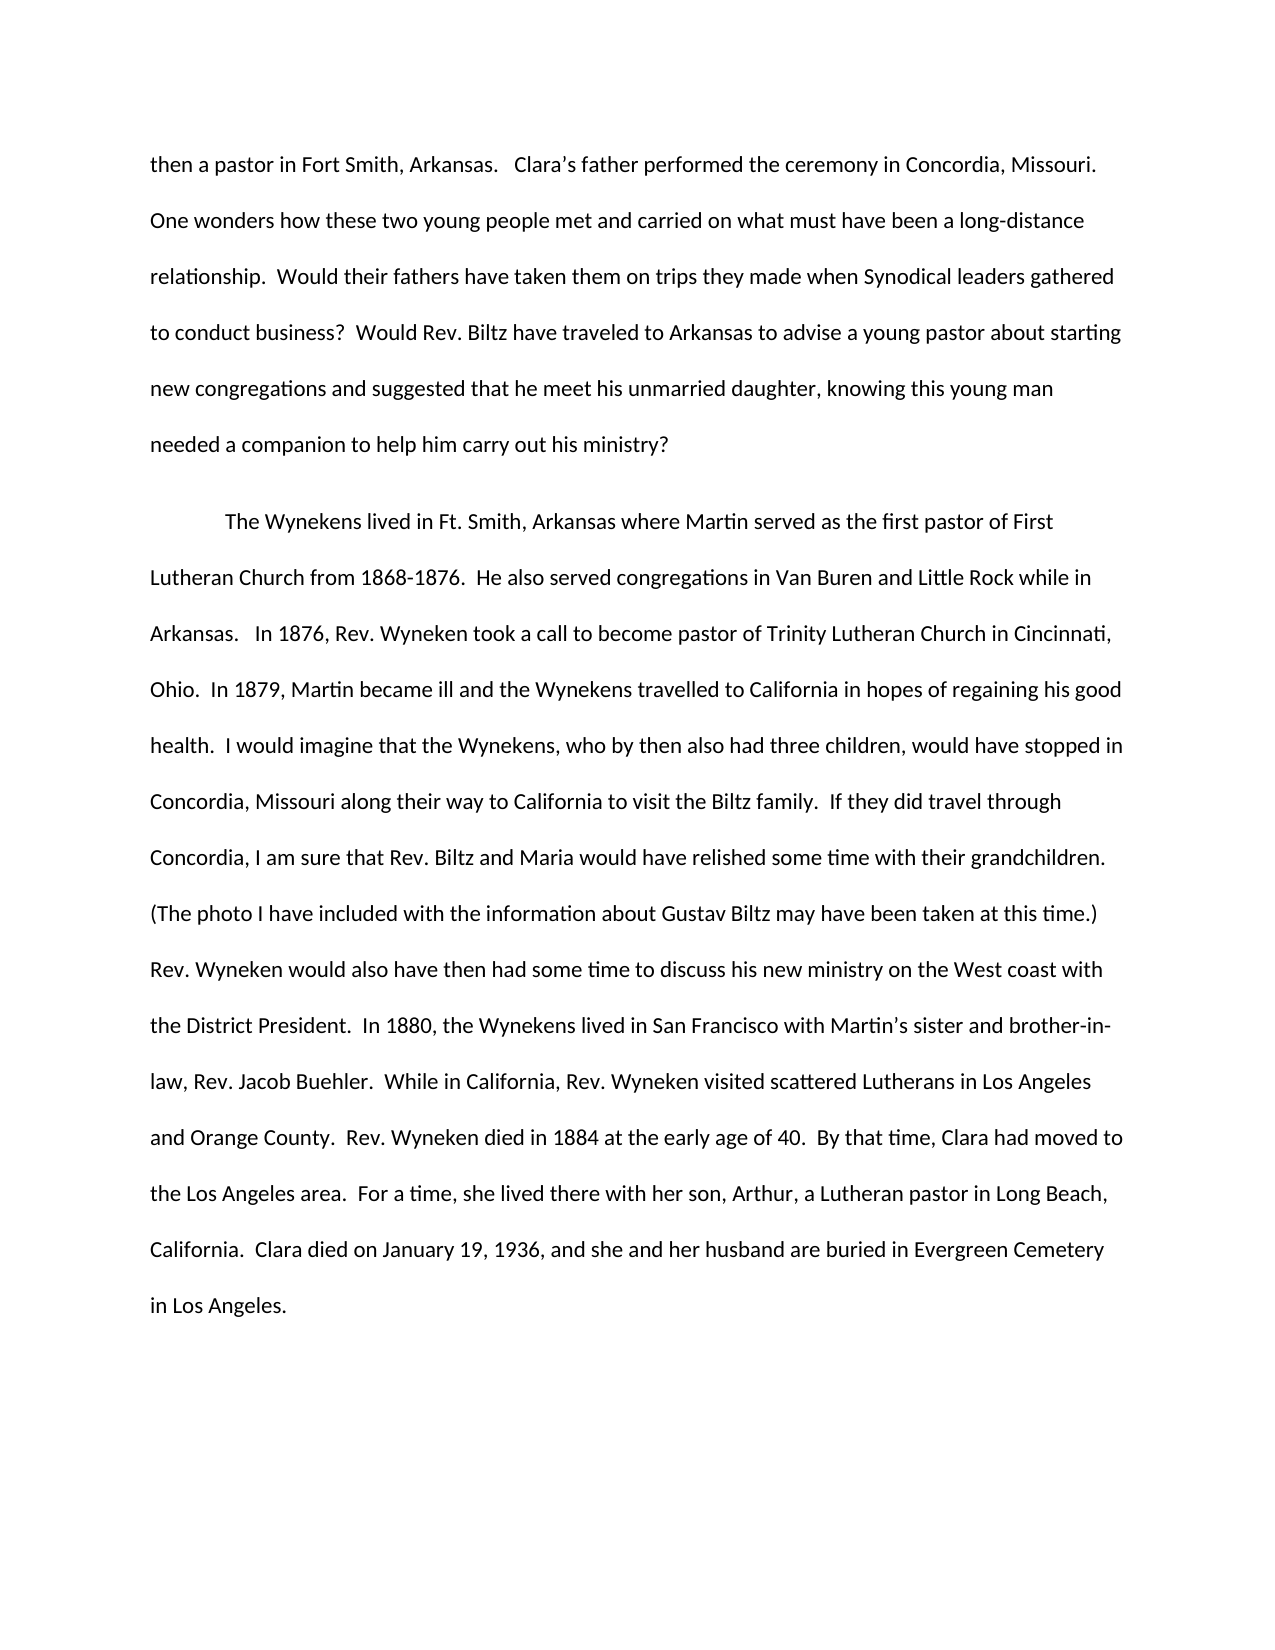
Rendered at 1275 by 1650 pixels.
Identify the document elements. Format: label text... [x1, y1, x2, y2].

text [150, 150, 1125, 458]
text The Wynekens lived in Ft. Smith, Arkansas where Martin served as the first pastor of First Lutheran Church from 1868-1876. He also served congregations in Van Buren and Little Rock while in Arkansas. In 1876, Rev. Wyneken took a call to become pastor of Trinity Lutheran Church in Cincinnati, Ohio. In 1879, Martin became ill and the Wynekens travelled to California in hopes of regaining his good health. I would imagine that the Wynekens, who by then also had three children, would have stopped in Concordia, Missouri along their way to California to visit the Biltz family. If they did travel through Concordia, I am sure that Rev. Biltz and Maria would have relished some time with their grandchildren. (The photo I have included with the information about Gustav Biltz may have been taken at this time.) Rev. Wyneken would also have then had some time to discuss his new ministry on the West coast with the District President. In 1880, the Wynekens lived in San Francisco with Martin’s sister and brother-in-law, Rev. Jacob Buehler. While in California, Rev. Wyneken visited scattered Lutherans in Los Angeles and Orange County. Rev. Wyneken died in 1884 at the early age of 40. By that time, Clara had moved to the Los Angeles area. For a time, she lived there with her son, Arthur, a Lutheran pastor in Long Beach, California. Clara died on January 19, 1936, and she and her husband are buried in Evergreen Cemetery in Los Angeles. [150, 507, 1125, 1320]
